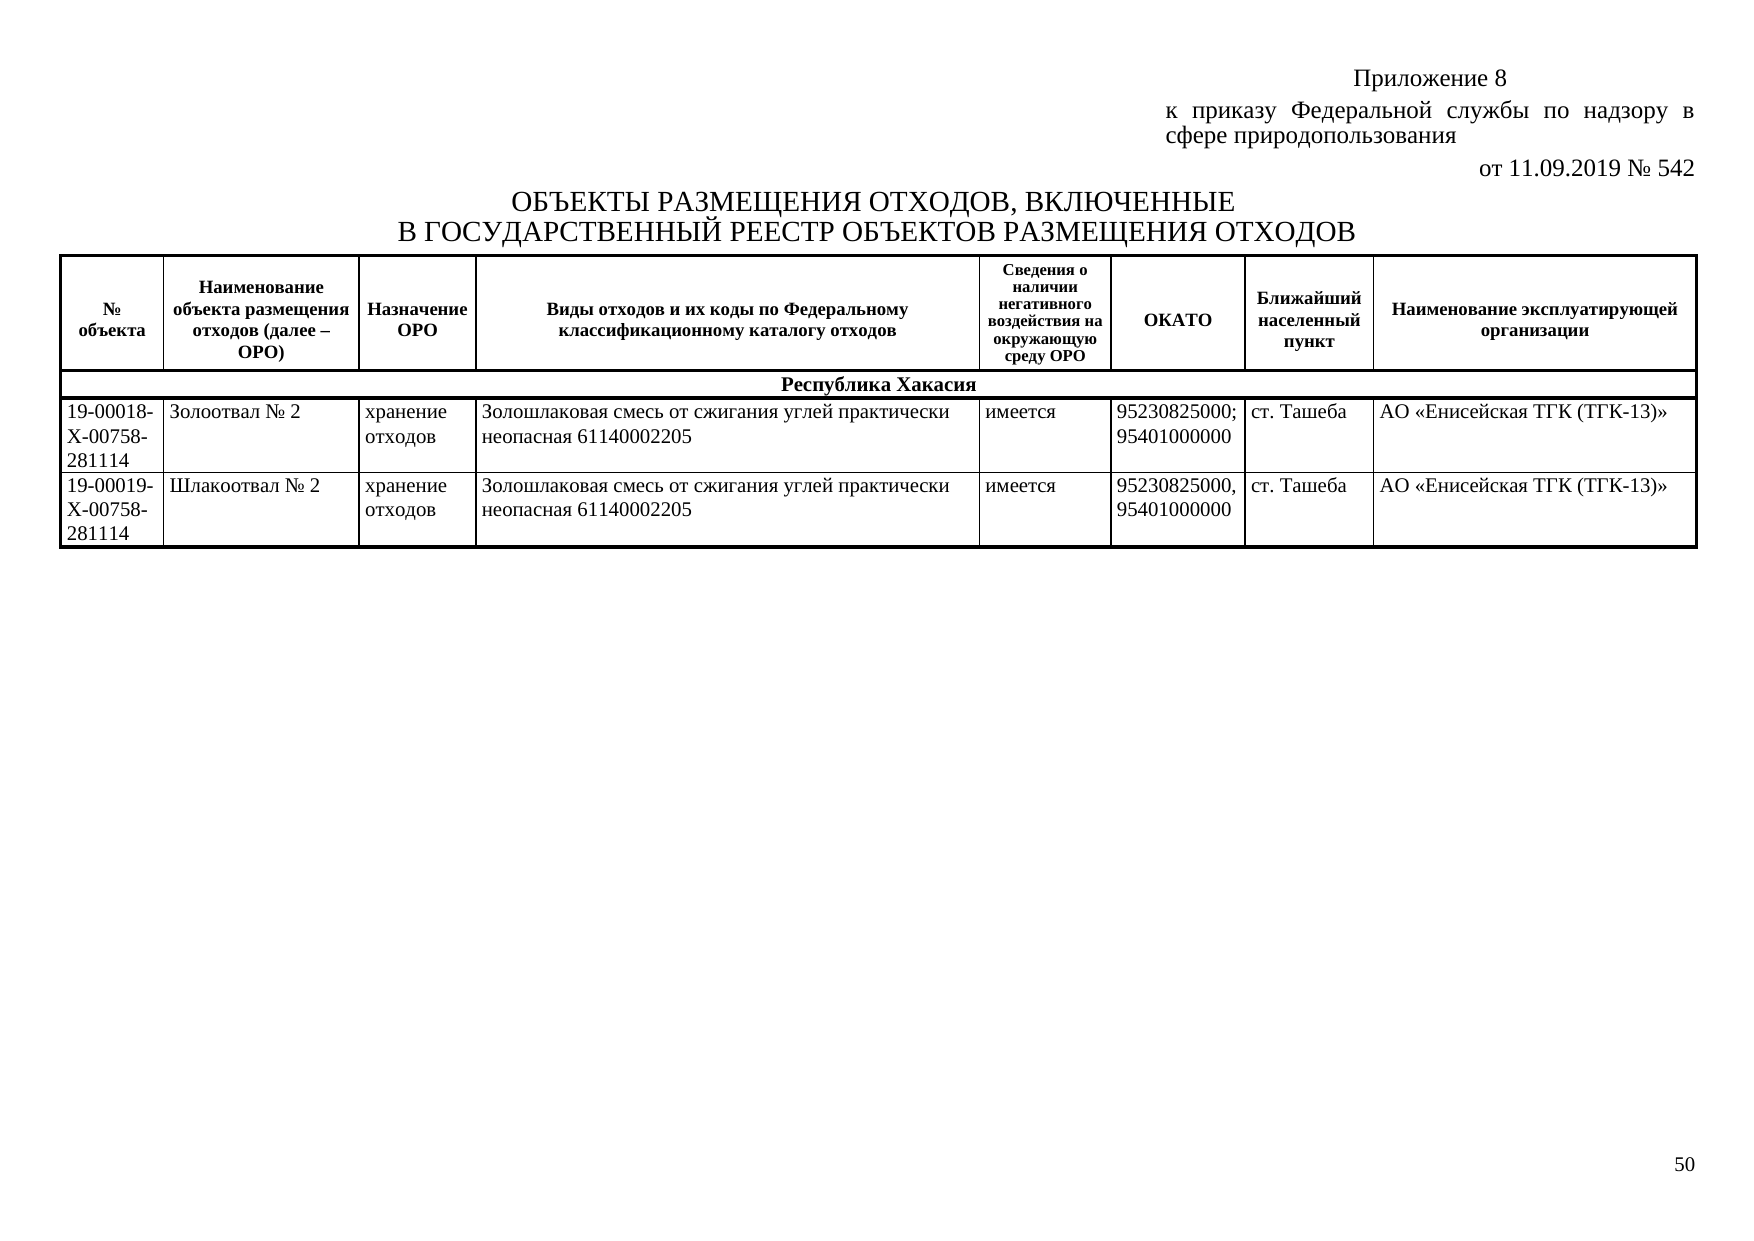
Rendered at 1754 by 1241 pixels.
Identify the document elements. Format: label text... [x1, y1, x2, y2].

table_cell ст. Ташеба [1246, 400, 1373, 472]
table_header Назначение ОРО [360, 257, 475, 369]
text Приложение 8 [1165, 65, 1695, 91]
text от 11.09.2019 № 542 [1090, 155, 1695, 181]
table_cell хранение отходов [360, 400, 475, 472]
table_cell хранение отходов [360, 473, 475, 545]
table_cell 19-00018-Х-00758-281114 [62, 400, 163, 472]
table_header ОКАТО [1112, 257, 1244, 369]
table_header № объекта [62, 257, 163, 369]
text к приказу Федеральной службы по надзору в сфере природопользования [1165, 97, 1695, 149]
table_cell Республика Хакасия [62, 372, 1695, 396]
table_cell 95230825000; 95401000000 [1112, 400, 1244, 472]
table_cell имеется [980, 400, 1110, 472]
table_cell Золошлаковая смесь от сжигания углей практически неопасная 61140002205 [477, 400, 979, 472]
table_cell имеется [980, 473, 1110, 545]
table_cell 19-00019-Х-00758-281114 [62, 473, 163, 545]
text ОБЪЕКТЫ РАЗМЕЩЕНИЯ ОТХОДОВ, ВКЛЮЧЕННЫЕ В ГОСУДАРСТВЕННЫЙ РЕЕСТР ОБЪЕКТОВ РАЗМЕЩЕНИЯ ОТХОДОВ [59, 187, 1695, 248]
table_cell Золоотвал № 2 [164, 400, 358, 472]
table_cell АО «Енисейская ТГК (ТГК-13)» [1374, 400, 1695, 472]
table_cell ст. Ташеба [1246, 473, 1373, 545]
table_header Ближайший населенный пункт [1246, 257, 1373, 369]
table_header Наименование эксплуатирующей организации [1374, 257, 1695, 369]
table_cell Золошлаковая смесь от сжигания углей практически неопасная 61140002205 [477, 473, 979, 545]
table_header Виды отходов и их коды по Федеральному классификационному каталогу отходов [477, 257, 979, 369]
table_cell АО «Енисейская ТГК (ТГК-13)» [1374, 473, 1695, 545]
table_cell Шлакоотвал № 2 [164, 473, 358, 545]
table_header Наименование объекта размещения отходов (далее – ОРО) [164, 257, 358, 369]
table_cell 95230825000, 95401000000 [1112, 473, 1244, 545]
table_header Сведения о наличии негативного воздействия на окружающую среду ОРО [980, 257, 1110, 369]
